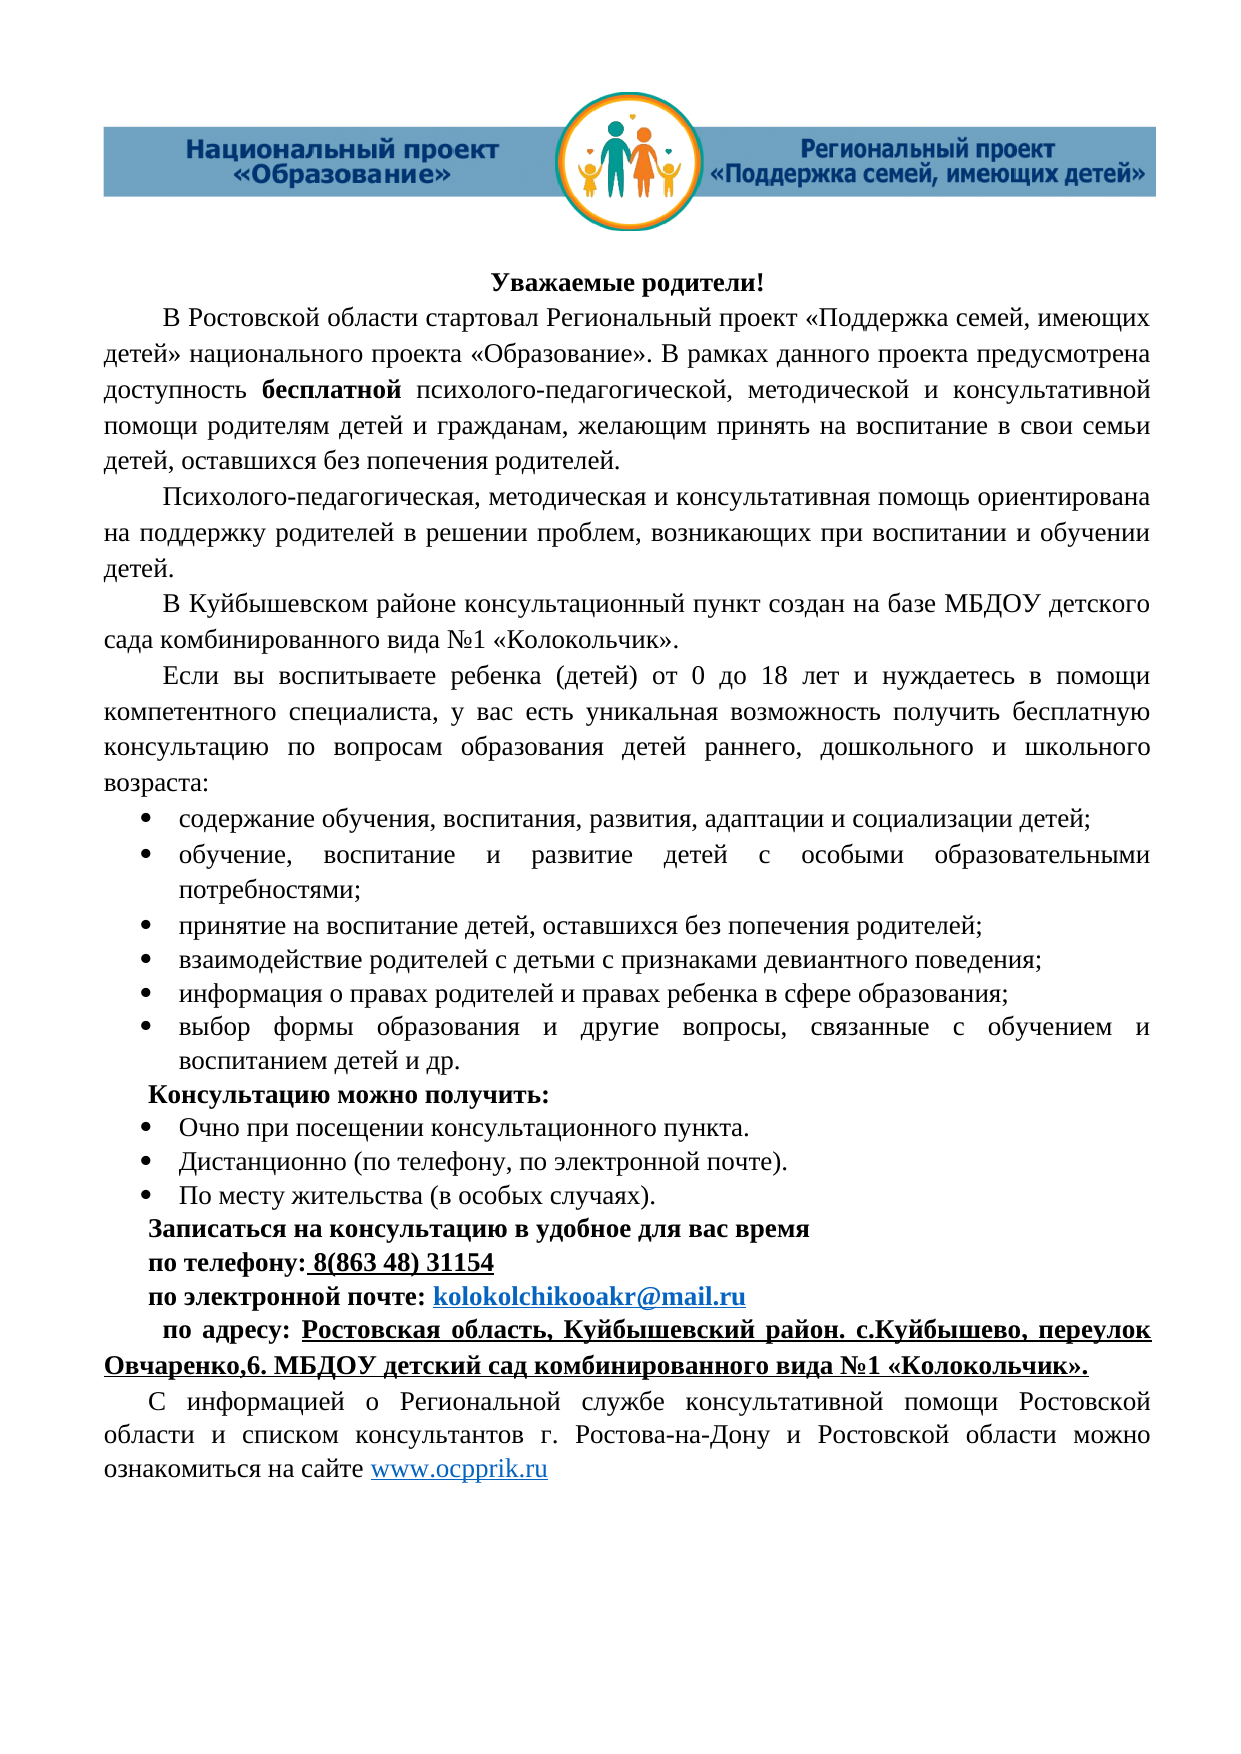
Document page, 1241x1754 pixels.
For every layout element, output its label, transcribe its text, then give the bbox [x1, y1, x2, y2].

text Психолого-педагогическая, методическая и консультативная помощь ориентирована на поддержку родителей в решении проблем, возникающих при воспитании и обучении детей. [103, 480, 1152, 583]
text Уважаемые родители! [103, 266, 1152, 297]
text по адресу: Ростовская область, Куйбышевский район. с.Куйбышево, переулок Овчаренко,6. МБДОУ детский сад комбинированного вида №1 «Колокольчик». [103, 1313, 1152, 1380]
list выбор формы образования и другие вопросы, связанные с обучением и воспитанием детей и др. [141, 1011, 1152, 1075]
list Дистанционно (по телефону, по электронной почте). [141, 1145, 1152, 1176]
list Очно при посещении консультационного пункта. [141, 1111, 1152, 1142]
text С информацией о Региональной службе консультативной помощи Ростовской области и списком консультантов г. Ростова-на-Дону и Ростовской области можно ознакомиться на сайте www.ocpprik.ru [103, 1384, 1152, 1483]
text В Куйбышевском районе консультационный пункт создан на базе МБДОУ детского сада комбинированного вида №1 «Колокольчик». [103, 587, 1152, 654]
list содержание обучения, воспитания, развития, адаптации и социализации детей; [141, 802, 1152, 833]
list обучение, воспитание и развитие детей с особыми образовательными потребностями; [141, 838, 1152, 905]
text В Ростовской области стартовал Региональный проект «Поддержка семей, имеющих детей» национального проекта «Образование». В рамках данного проекта предусмотрена доступность бесплатной психолого-педагогической, методической и консультативной помощи родителям детей и гражданам, желающим принять на воспитание в свои семьи детей, оставшихся без попечения родителей. [103, 302, 1152, 476]
text Консультацию можно получить: [103, 1078, 1152, 1109]
text Записаться на консультацию в удобное для вас время [148, 1212, 1152, 1244]
list По месту жительства (в особых случаях). [141, 1179, 1152, 1210]
text по электронной почте: kolokolchikooakr@mail.ru [148, 1279, 1152, 1311]
list взаимодействие родителей с детьми с признаками девиантного поведения; [141, 943, 1152, 974]
text по телефону: 8(863 48) 31154 [148, 1246, 1152, 1277]
list информация о правах родителей и правах ребенка в сфере образования; [141, 977, 1152, 1008]
picture [103, 92, 1156, 231]
text Если вы воспитываете ребенка (детей) от 0 до 18 лет и нуждаетесь в помощи компетентного специалиста, у вас есть уникальная возможность получить бесплатную консультацию по вопросам образования детей раннего, дошкольного и школьного возраста: [103, 659, 1152, 797]
list принятие на воспитание детей, оставшихся без попечения родителей; [141, 909, 1152, 941]
